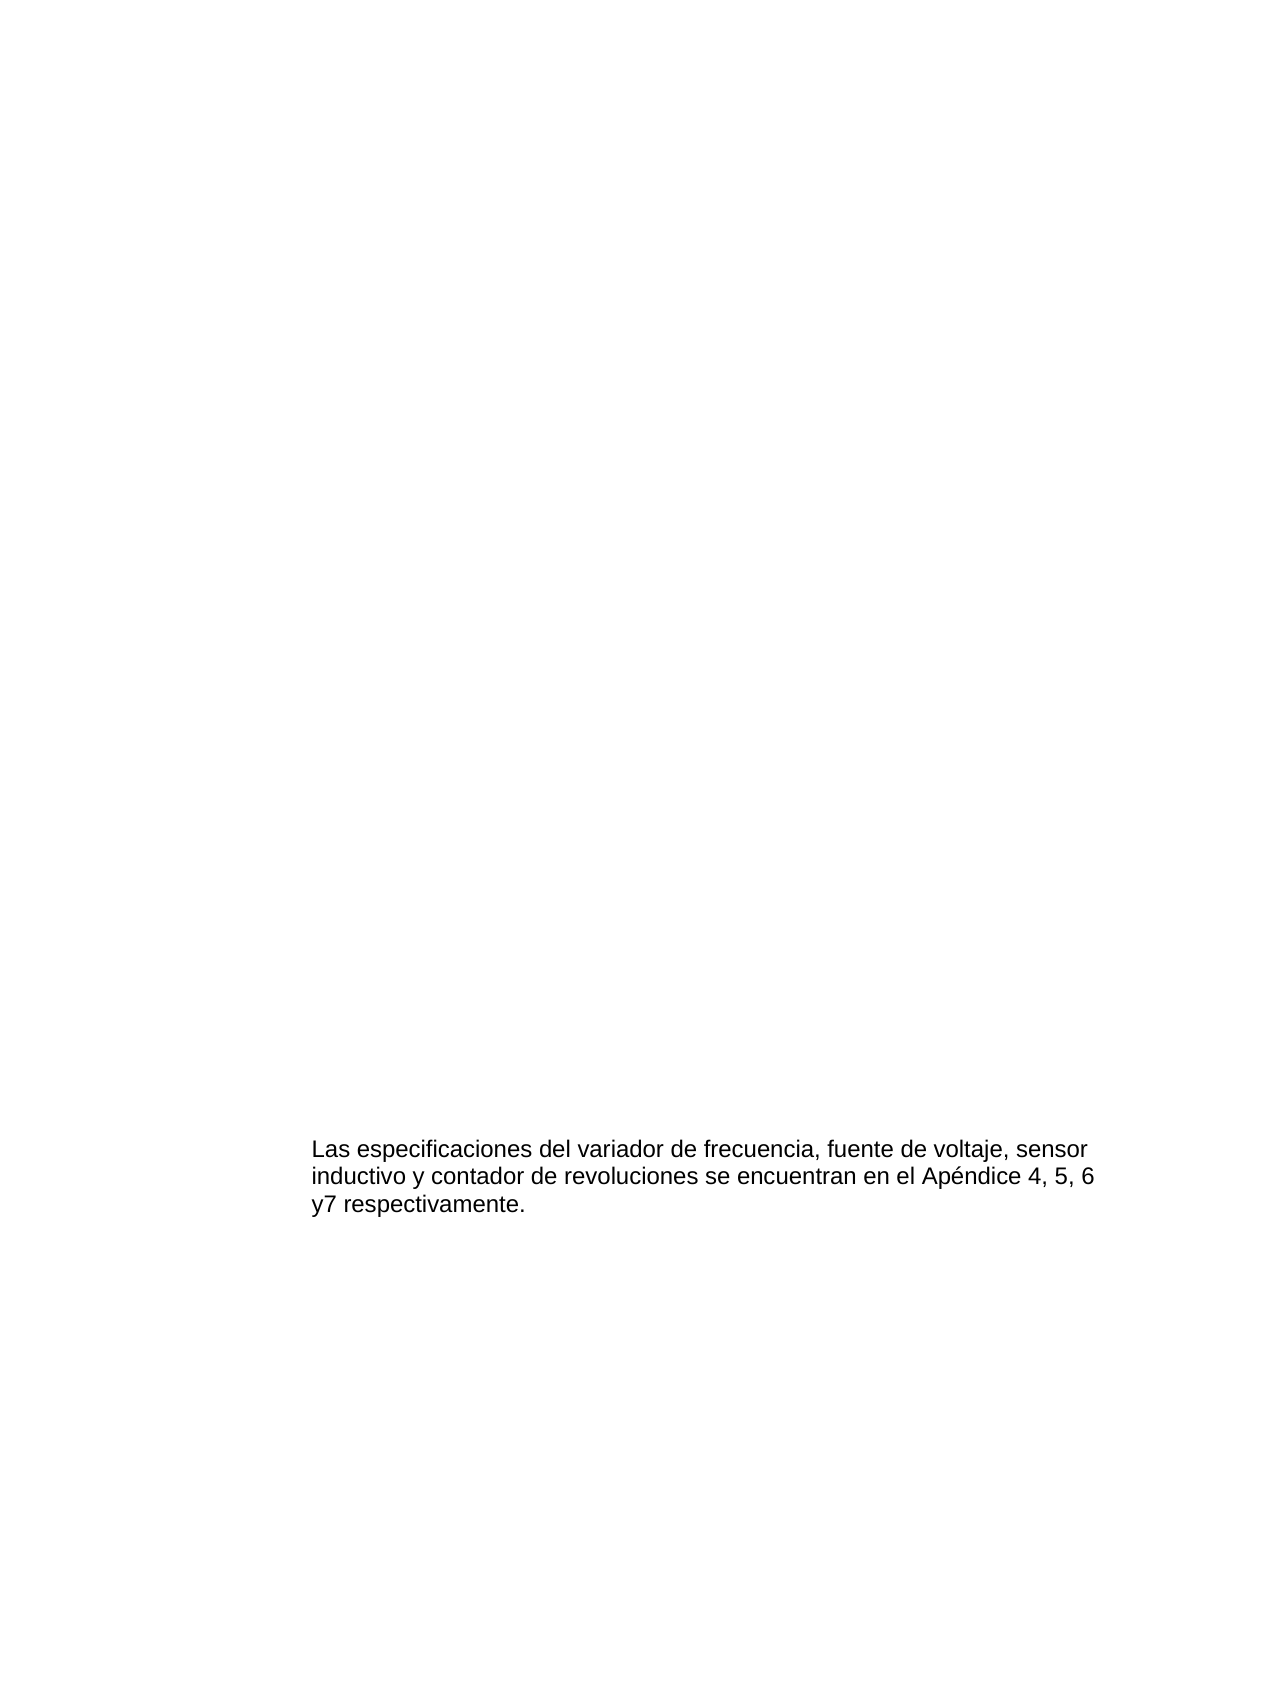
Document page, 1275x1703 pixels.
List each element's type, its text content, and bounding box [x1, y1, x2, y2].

text Las especificaciones del variador de frecuencia, fuente de voltaje, sensor inductivo y contador de revoluciones se encuentran en el Apéndice 4, 5, 6 y7 respectivamente. [311, 1134, 1105, 1217]
